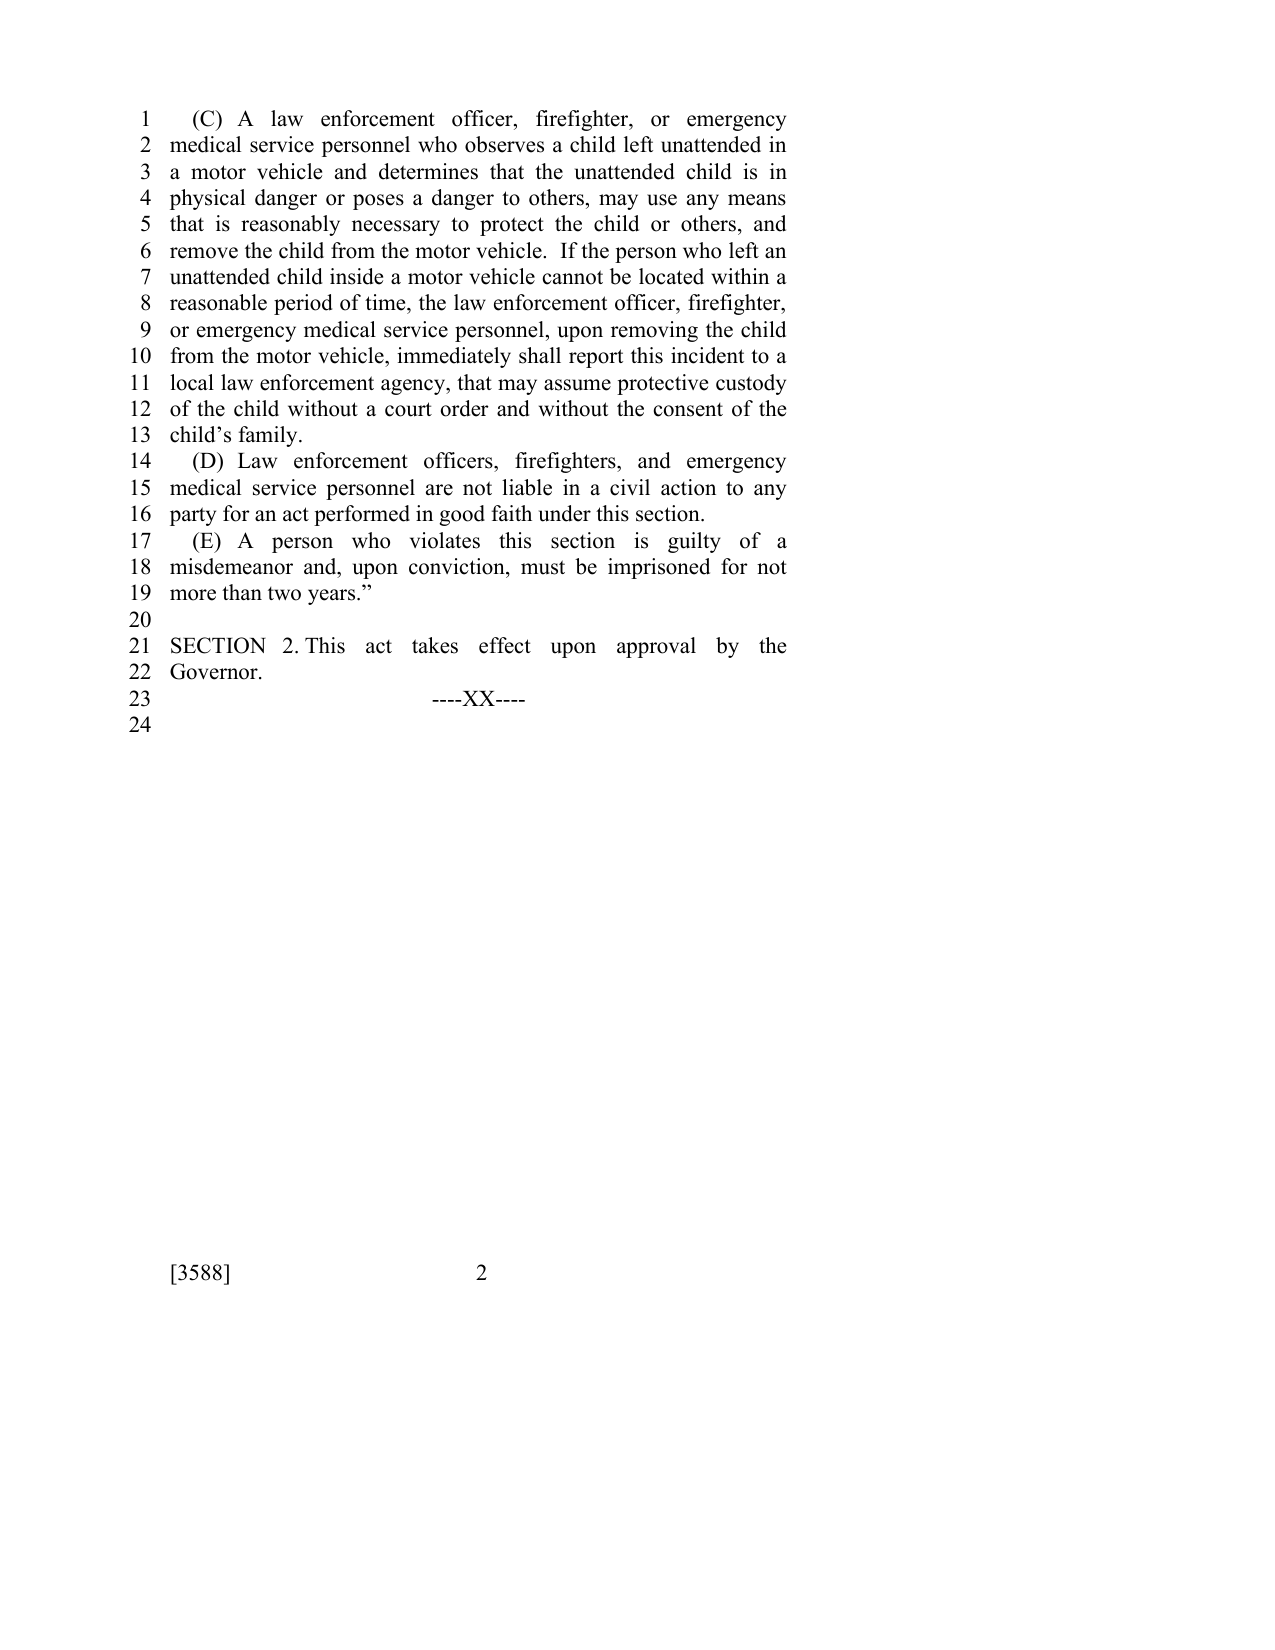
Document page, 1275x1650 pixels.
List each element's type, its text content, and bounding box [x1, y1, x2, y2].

text ----XX---- [169, 685, 787, 711]
text (E) A person who violates this section is guilty of a misdemeanor and, upon conviction, must be imprisoned for not more than two years.” [169, 527, 787, 606]
text SECTION 2. This act takes effect upon approval by the Governor. [169, 632, 787, 685]
text (C) A law enforcement officer, firefighter, or emergency medical service personnel who observes a child left unattended in a motor vehicle and determines that the unattended child is in physical danger or poses a danger to others, may use any means that is reasonably necessary to protect the child or others, and remove the child from the motor vehicle. If the person who left an unattended child inside a motor vehicle cannot be located within a reasonable period of time, the law enforcement officer, firefighter, or emergency medical service personnel, upon removing the child from the motor vehicle, immediately shall report this incident to a local law enforcement agency, that may assume protective custody of the child without a court order and without the consent of the child’s family. [169, 105, 787, 448]
text (D) Law enforcement officers, firefighters, and emergency medical service personnel are not liable in a civil action to any party for an act performed in good faith under this section. [169, 448, 787, 527]
